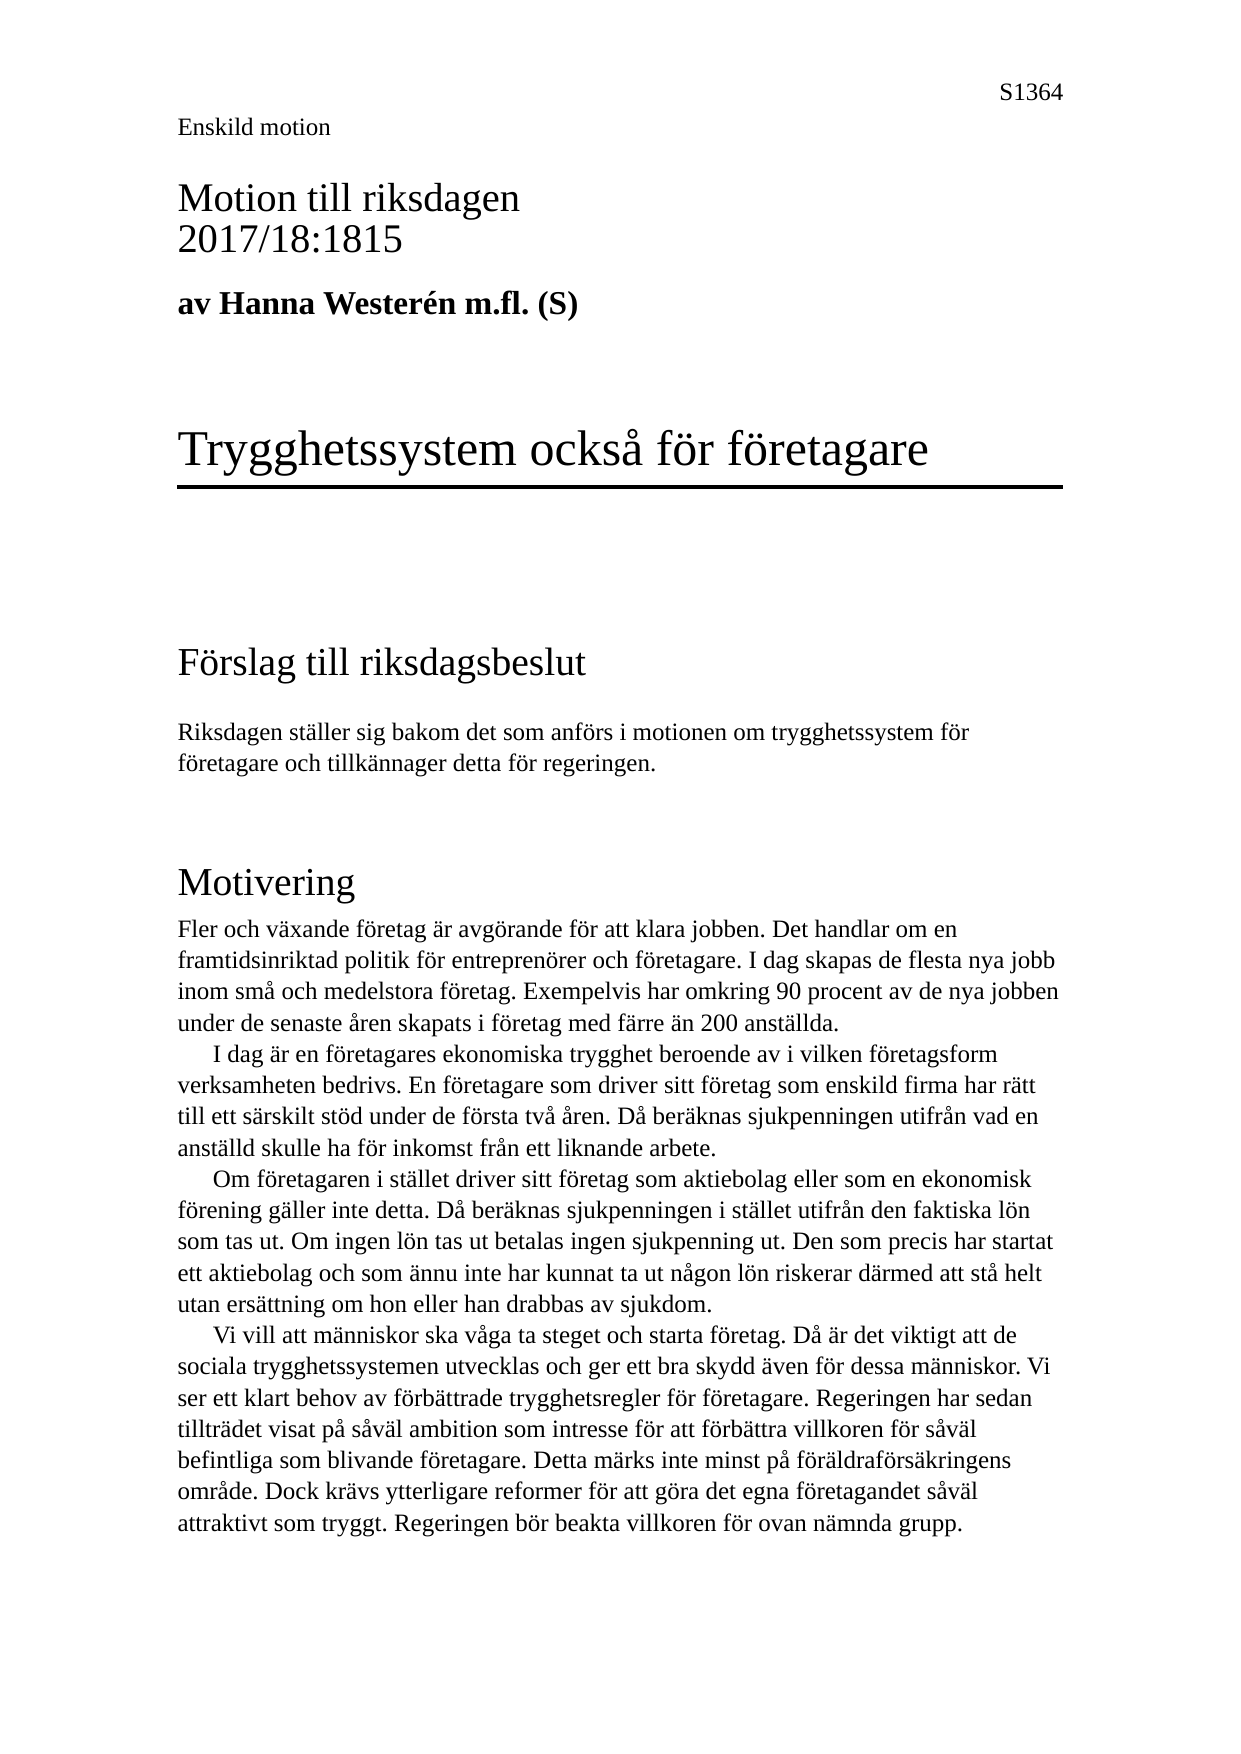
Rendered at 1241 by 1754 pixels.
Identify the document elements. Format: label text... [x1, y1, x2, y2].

text Om företagaren i stället driver sitt företag som aktiebolag eller som en ekonomisk förening gäller inte detta. Då beräknas sjukpenningen i stället utifrån den faktiska lön som tas ut. Om ingen lön tas ut betalas ingen sjukpenning ut. Den som precis har startat ett aktiebolag och som ännu inte har kunnat ta ut någon lön riskerar därmed att stå helt utan ersättning om hon eller han drabbas av sjukdom. [177, 1161, 1063, 1318]
text I dag är en företagares ekonomiska trygghet beroende av i vilken företagsform verksamheten bedrivs. En företagare som driver sitt företag som enskild firma har rätt till ett särskilt stöd under de första två åren. Då beräknas sjukpenningen utifrån vad en anställd skulle ha för inkomst från ett liknande arbete. [177, 1036, 1063, 1161]
text Vi vill att människor ska våga ta steget och starta företag. Då är det viktigt att de sociala trygghetssystemen utvecklas och ger ett bra skydd även för dessa människor. Vi ser ett klart behov av förbättrade trygghetsregler för företagare. Regeringen har sedan tillträdet visat på såväl ambition som intresse för att förbättra villkoren för såväl befintliga som blivande företagare. Detta märks inte minst på föräldraförsäkringens område. Dock krävs ytterligare reformer för att göra det egna företagandet såväl attraktivt som tryggt. Regeringen bör beakta villkoren för ovan nämnda grupp. [177, 1318, 1063, 1536]
text Fler och växande företag är avgörande för att klara jobben. Det handlar om en framtidsinriktad politik för entreprenörer och företagare. I dag skapas de flesta nya jobb inom små och medelstora företag. Exempelvis har omkring 90 procent av de nya jobben under de senaste åren skapats i företag med färre än 200 anställda. [177, 911, 1063, 1036]
